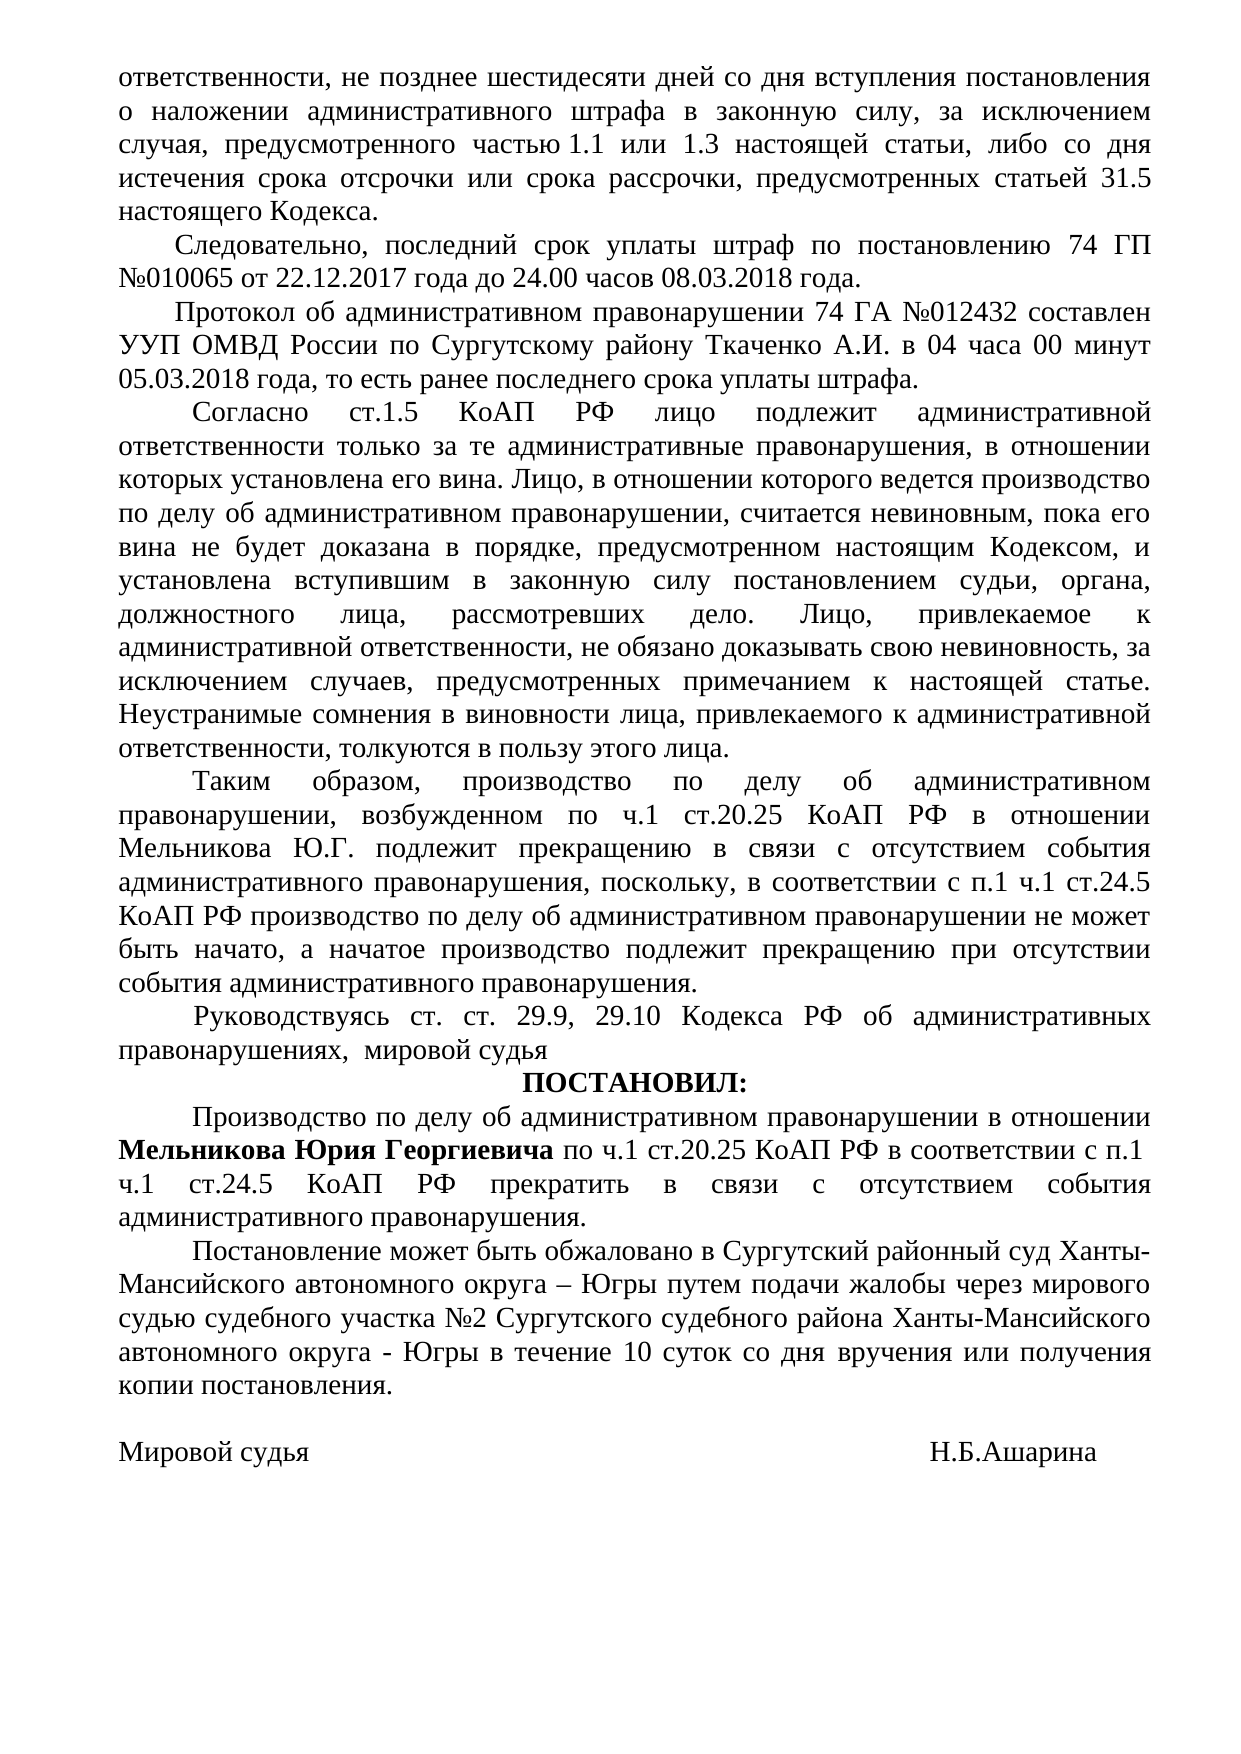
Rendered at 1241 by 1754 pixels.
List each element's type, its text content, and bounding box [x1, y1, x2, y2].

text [118, 59, 1152, 227]
text Протокол об административном правонарушении 74 ГА №012432 составлен УУП ОМВД России по Сургутскому району Ткаченко А.И. в 04 часа 00 минут 05.03.2018 года, то есть ранее последнего срока уплаты штрафа. [118, 294, 1152, 394]
text Руководствуясь ст. ст. 29.9, 29.10 Кодекса РФ об административных правонарушениях, мировой судья [118, 998, 1152, 1065]
text Следовательно, последний срок уплаты штраф по постановлению 74 ГП №010065 от 22.12.2017 года до 24.00 часов 08.03.2018 года. [118, 227, 1152, 294]
text ПОСТАНОВИЛ: [118, 1065, 1152, 1099]
text Мировой судья Н.Б.Ашарина [118, 1434, 1152, 1468]
text Производство по делу об административном правонарушении в отношении Мельникова Юрия Георгиевича по ч.1 ст.20.25 КоАП РФ в соответствии с п.1 ч.1 ст.24.5 КоАП РФ прекратить в связи с отсутствием события административного правонарушения. [118, 1099, 1152, 1233]
text Постановление может быть обжаловано в Сургутский районный суд Ханты-Мансийского автономного округа – Югры путем подачи жалобы через мирового судью судебного участка №2 Сургутского судебного района Ханты-Мансийского автономного округа - Югры в течение 10 суток со дня вручения или получения копии постановления. [118, 1233, 1152, 1401]
text Таким образом, производство по делу об административном правонарушении, возбужденном по ч.1 ст.20.25 КоАП РФ в отношении Мельникова Ю.Г. подлежит прекращению в связи с отсутствием события административного правонарушения, поскольку, в соответствии с п.1 ч.1 ст.24.5 КоАП РФ производство по делу об административном правонарушении не может быть начато, а начатое производство подлежит прекращению при отсутствии события административного правонарушения. [118, 763, 1152, 998]
text Согласно ст.1.5 КоАП РФ лицо подлежит административной ответственности только за те административные правонарушения, в отношении которых установлена его вина. Лицо, в отношении которого ведется производство по делу об административном правонарушении, считается невиновным, пока его вина не будет доказана в порядке, предусмотренном настоящим Кодексом, и установлена вступившим в законную силу постановлением судьи, органа, должностного лица, рассмотревших дело. Лицо, привлекаемое к административной ответственности, не обязано доказывать свою невиновность, за исключением случаев, предусмотренных примечанием к настоящей статье. Неустранимые сомнения в виновности лица, привлекаемого к административной ответственности, толкуются в пользу этого лица. [118, 394, 1152, 763]
